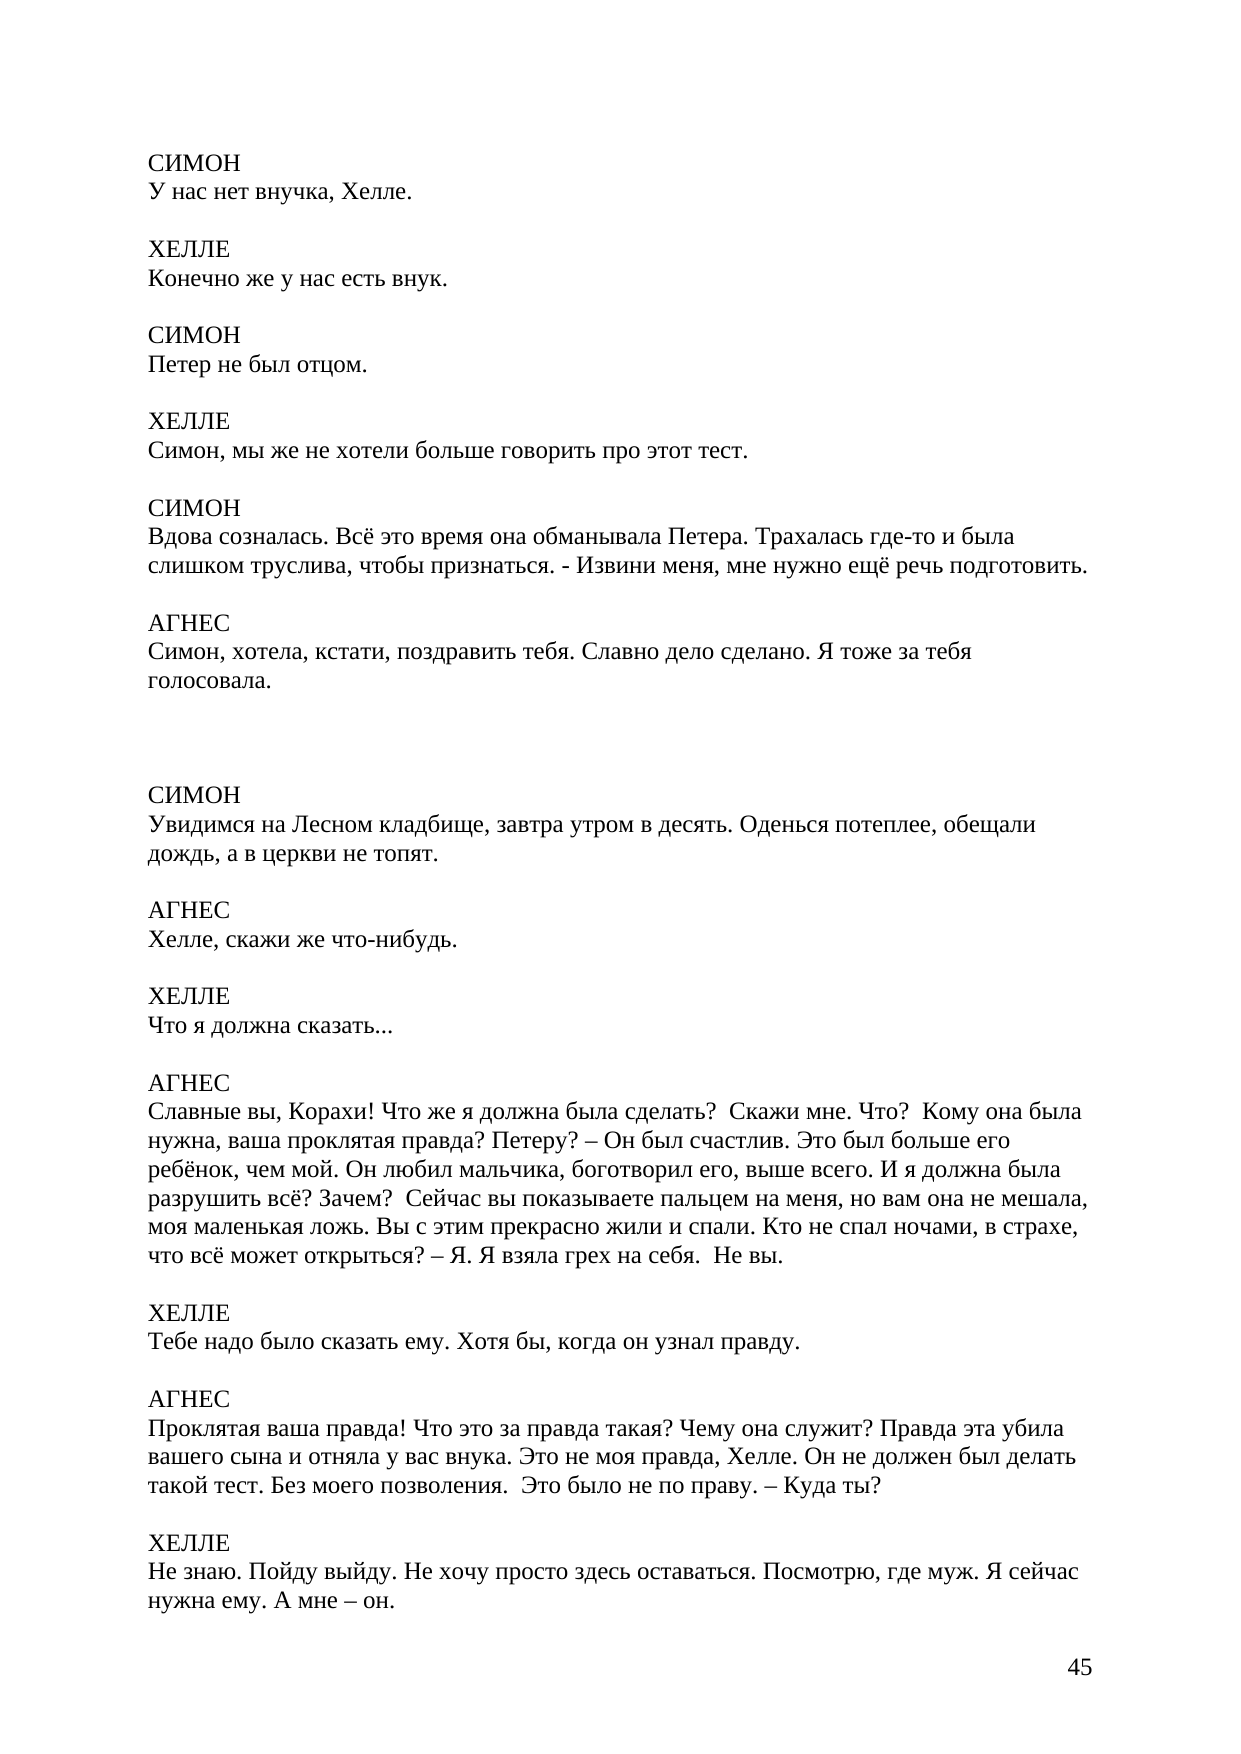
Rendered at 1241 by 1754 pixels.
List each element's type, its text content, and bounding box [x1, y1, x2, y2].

text СИМОН [148, 493, 1093, 521]
text У нас нет внучка, Хелле. [148, 176, 1093, 205]
text Симон, мы же не хотели больше говорить про этот тест. [148, 435, 1093, 464]
text АГНЕС [148, 1384, 1093, 1413]
text СИМОН [148, 780, 1093, 809]
text АГНЕС [148, 1068, 1093, 1096]
text Увидимся на Лесном кладбище, завтра утром в десять. Оденься потеплее, обещали дождь, а в церкви не топят. [148, 809, 1093, 866]
text ХЕЛЛЕ Что я должна сказать... [148, 981, 1093, 1039]
text Хелле, скажи же что-нибудь. [148, 924, 1093, 953]
text Славные вы, Корахи! Что же я должна была сделать? Скажи мне. Что? Кому она была нужна, ваша проклятая правда? Петеру? – Он был счастлив. Это был больше его ребёнок, чем мой. Он любил мальчика, боготворил его, выше всего. И я должна была разрушить всё? Зачем? Сейчас вы показываете пальцем на меня, но вам она не мешала, моя маленькая ложь. Вы с этим прекрасно жили и спали. Кто не спал ночами, в страхе, что всё может открыться? – Я. Я взяла грех на себя. Не вы. [148, 1096, 1093, 1269]
text Вдова созналась. Всё это время она обманывала Петера. Трахалась где-то и была слишком труслива, чтобы признаться. - Извини меня, мне нужно ещё речь подготовить. [148, 521, 1093, 579]
text Не знаю. Пойду выйду. Не хочу просто здесь оставаться. Посмотрю, где муж. Я сейчас нужна ему. А мне – он. [148, 1556, 1093, 1614]
text СИМОН [148, 148, 1093, 176]
text ХЕЛЛЕ Конечно же у нас есть внук. [148, 234, 1093, 291]
text Симон, хотела, кстати, поздравить тебя. Славно дело сделано. Я тоже за тебя голосовала. [148, 636, 1093, 694]
text АГНЕС [148, 608, 1093, 636]
text Проклятая ваша правда! Что это за правда такая? Чему она служит? Правда эта убила вашего сына и отняла у вас внука. Это не моя правда, Хелле. Он не должен был делать такой тест. Без моего позволения. Это было не по праву. – Куда ты? [148, 1413, 1093, 1499]
text Петер не был отцом. [148, 349, 1093, 378]
text ХЕЛЛЕ [148, 1528, 1093, 1556]
text АГНЕС [148, 895, 1093, 924]
text ХЕЛЛЕ [148, 406, 1093, 435]
text ХЕЛЛЕ Тебе надо было сказать ему. Хотя бы, когда он узнал правду. [148, 1298, 1093, 1355]
text СИМОН [148, 320, 1093, 349]
